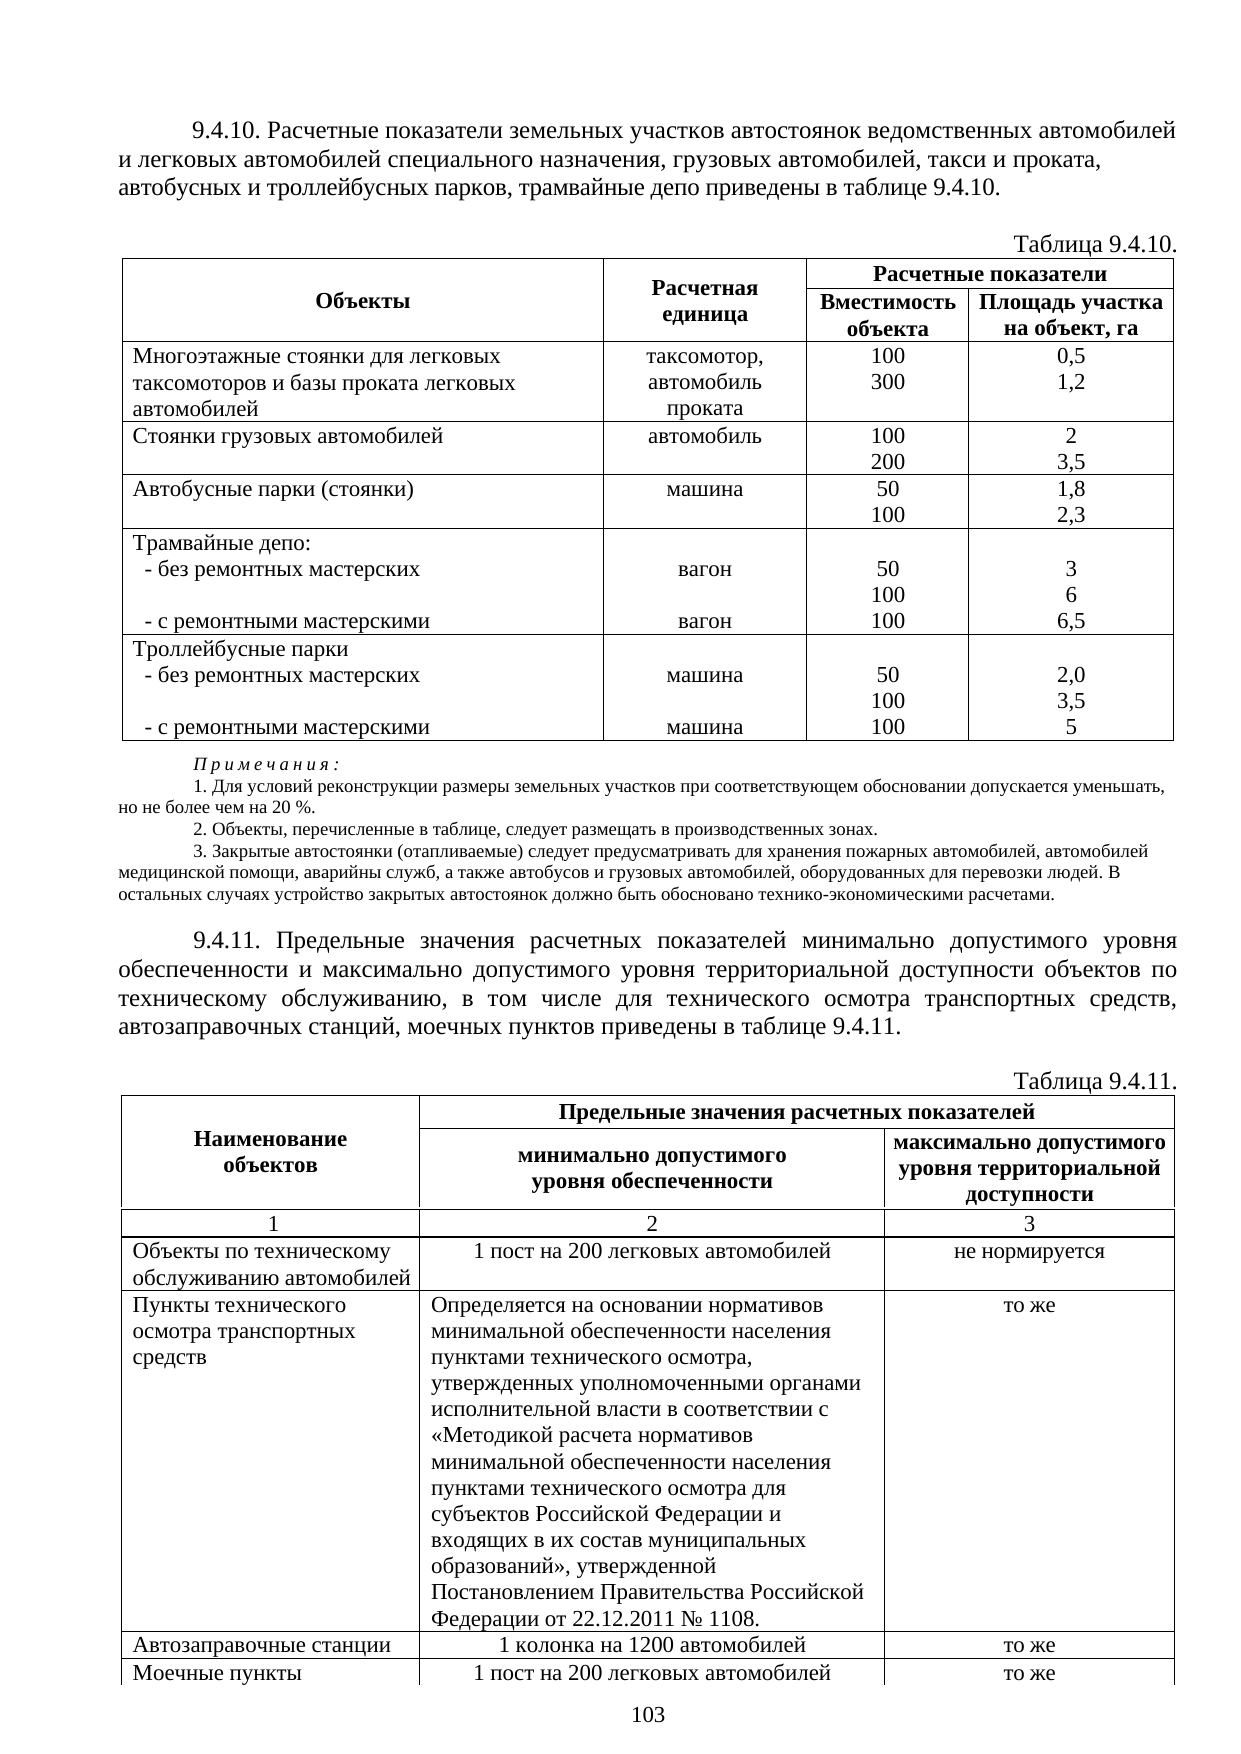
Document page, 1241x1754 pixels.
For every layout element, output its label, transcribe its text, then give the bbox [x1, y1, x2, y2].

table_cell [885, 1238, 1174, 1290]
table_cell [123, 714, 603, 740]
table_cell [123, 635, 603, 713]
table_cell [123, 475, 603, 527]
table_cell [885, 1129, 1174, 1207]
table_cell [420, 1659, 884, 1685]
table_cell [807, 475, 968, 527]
text 9.4.11. Предельные значения расчетных показателей минимально допустимого уровня обеспеченности и максимально допустимого уровня территориальной доступности объектов по техническому обслуживанию, в том числе для технического осмотра транспортных средств, автозаправочных станций, моечных пунктов приведены в таблице 9.4.11. [118, 926, 1178, 1040]
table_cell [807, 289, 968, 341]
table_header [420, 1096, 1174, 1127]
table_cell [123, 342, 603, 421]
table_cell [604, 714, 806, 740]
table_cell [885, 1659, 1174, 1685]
text 3. Закрытые автостоянки (отапливаемые) следует предусматривать для хранения пожарных автомобилей, автомобилей медицинской помощи, аварийны служб, а также автобусов и грузовых автомобилей, оборудованных для перевозки людей. В остальных случаях устройство закрытых автостоянок должно быть обосновано технико-экономическими расчетами. [118, 839, 1178, 904]
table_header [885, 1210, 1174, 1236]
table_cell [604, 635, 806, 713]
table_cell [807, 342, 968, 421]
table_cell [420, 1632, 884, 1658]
text 1. Для условий реконструкции размеры земельных участков при соответствующем обосновании допускается уменьшать, но не более чем на 20 %. [118, 775, 1178, 818]
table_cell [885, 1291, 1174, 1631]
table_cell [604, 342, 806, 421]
text Таблица 9.4.11. [118, 1066, 1178, 1095]
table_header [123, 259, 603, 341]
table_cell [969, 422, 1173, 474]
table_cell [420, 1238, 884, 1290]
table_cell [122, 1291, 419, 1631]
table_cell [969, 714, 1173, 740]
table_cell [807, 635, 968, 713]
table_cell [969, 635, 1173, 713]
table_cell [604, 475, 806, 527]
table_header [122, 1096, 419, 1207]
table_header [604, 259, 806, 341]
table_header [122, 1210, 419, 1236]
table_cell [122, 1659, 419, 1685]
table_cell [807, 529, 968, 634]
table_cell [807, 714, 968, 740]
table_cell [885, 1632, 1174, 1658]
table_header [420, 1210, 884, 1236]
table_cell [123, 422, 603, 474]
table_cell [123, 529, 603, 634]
text Таблица 9.4.10. [118, 230, 1178, 258]
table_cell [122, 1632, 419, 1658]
text 2. Объекты, перечисленные в таблице, следует размещать в производственных зонах. [118, 818, 1178, 839]
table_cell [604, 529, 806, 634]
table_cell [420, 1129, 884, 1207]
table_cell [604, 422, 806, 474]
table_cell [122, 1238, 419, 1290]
text Примечания: [118, 753, 1178, 775]
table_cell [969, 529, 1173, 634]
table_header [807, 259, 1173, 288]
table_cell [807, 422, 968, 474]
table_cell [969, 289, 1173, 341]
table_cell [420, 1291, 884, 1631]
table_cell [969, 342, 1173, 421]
text 9.4.10. Расчетные показатели земельных участков автостоянок ведомственных автомобилей и легковых автомобилей специального назначения, грузовых автомобилей, такси и проката, автобусных и троллейбусных парков, трамвайные депо приведены в таблице 9.4.10. [118, 116, 1178, 201]
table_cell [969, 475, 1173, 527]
